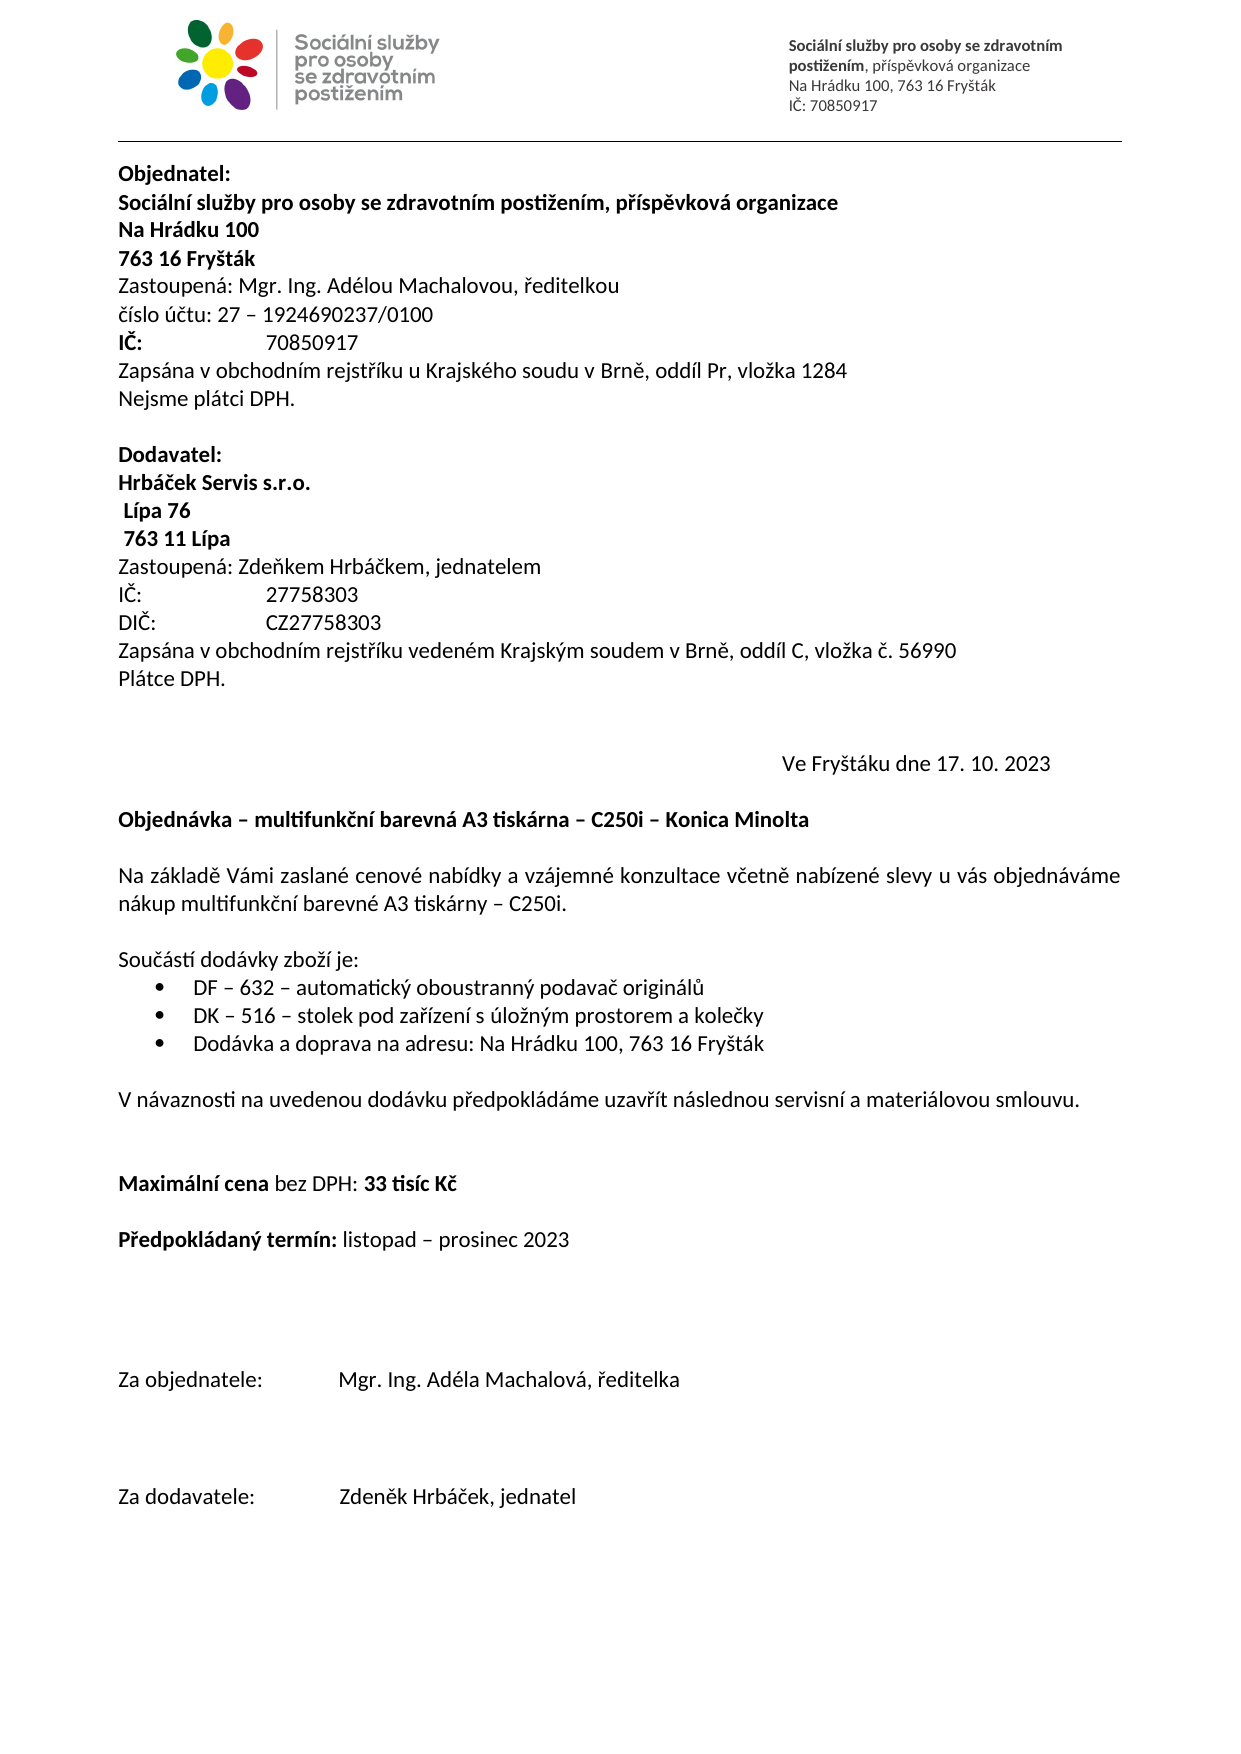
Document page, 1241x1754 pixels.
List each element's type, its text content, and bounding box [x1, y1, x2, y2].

text Zastoupená: Mgr. Ing. Adélou Machalovou, ředitelkou [118, 272, 1122, 300]
text DIČ: CZ27758303 [118, 608, 1122, 636]
text Zastoupená: Zdeňkem Hrbáčkem, jednatelem [118, 552, 1122, 580]
text Lípa 76 [118, 496, 1122, 524]
text IČ: 27758303 [118, 580, 1122, 608]
text Součástí dodávky zboží je: [118, 945, 1122, 973]
text Zapsána v obchodním rejstříku u Krajského soudu v Brně, oddíl Pr, vložka 1284 [118, 356, 1122, 384]
text Objednávka – multifunkční barevná A3 tiskárna – C250i – Konica Minolta [118, 805, 1122, 833]
text Zapsána v obchodním rejstříku vedeném Krajským soudem v Brně, oddíl C, vložka č. 56990 [118, 636, 1122, 664]
text Ve Fryštáku dne 17. 10. 2023 [782, 749, 1122, 777]
text Dodavatel: [118, 440, 1122, 468]
text číslo účtu: 27 – 1924690237/0100 [118, 300, 1122, 328]
text Na základě Vámi zaslané cenové nabídky a vzájemné konzultace včetně nabízené slevy u vás objednáváme nákup multifunkční barevné A3 tiskárny – C250i. [118, 861, 1122, 917]
text Nejsme plátci DPH. [118, 384, 1122, 412]
list DK – 516 – stolek pod zařízení s úložným prostorem a kolečky [156, 1001, 1122, 1029]
text 763 16 Fryšták [118, 244, 1122, 272]
picture [156, 0, 464, 131]
list Dodávka a doprava na adresu: Na Hrádku 100, 763 16 Fryšták [156, 1029, 1122, 1057]
text Maximální cena bez DPH: 33 tisíc Kč [118, 1169, 1122, 1197]
text Za dodavatele: Zdeněk Hrbáček, jednatel [118, 1482, 1122, 1510]
text V návaznosti na uvedenou dodávku předpokládáme uzavřít následnou servisní a materiálovou smlouvu. [118, 1085, 1122, 1113]
text IČ: 70850917 [118, 328, 1122, 356]
text Na Hrádku 100 [118, 216, 1122, 244]
text Plátce DPH. [118, 664, 1122, 692]
list DF – 632 – automatický oboustranný podavač originálů [156, 973, 1122, 1001]
text Za objednatele: Mgr. Ing. Adéla Machalová, ředitelka [118, 1365, 1122, 1393]
text Předpokládaný termín: listopad – prosinec 2023 [118, 1225, 1122, 1253]
text 763 11 Lípa [118, 524, 1122, 552]
text Objednatel: [118, 159, 1122, 188]
text Hrbáček Servis s.r.o. [118, 468, 1122, 496]
text Sociální služby pro osoby se zdravotním postižením, příspěvková organizace [118, 188, 1122, 216]
